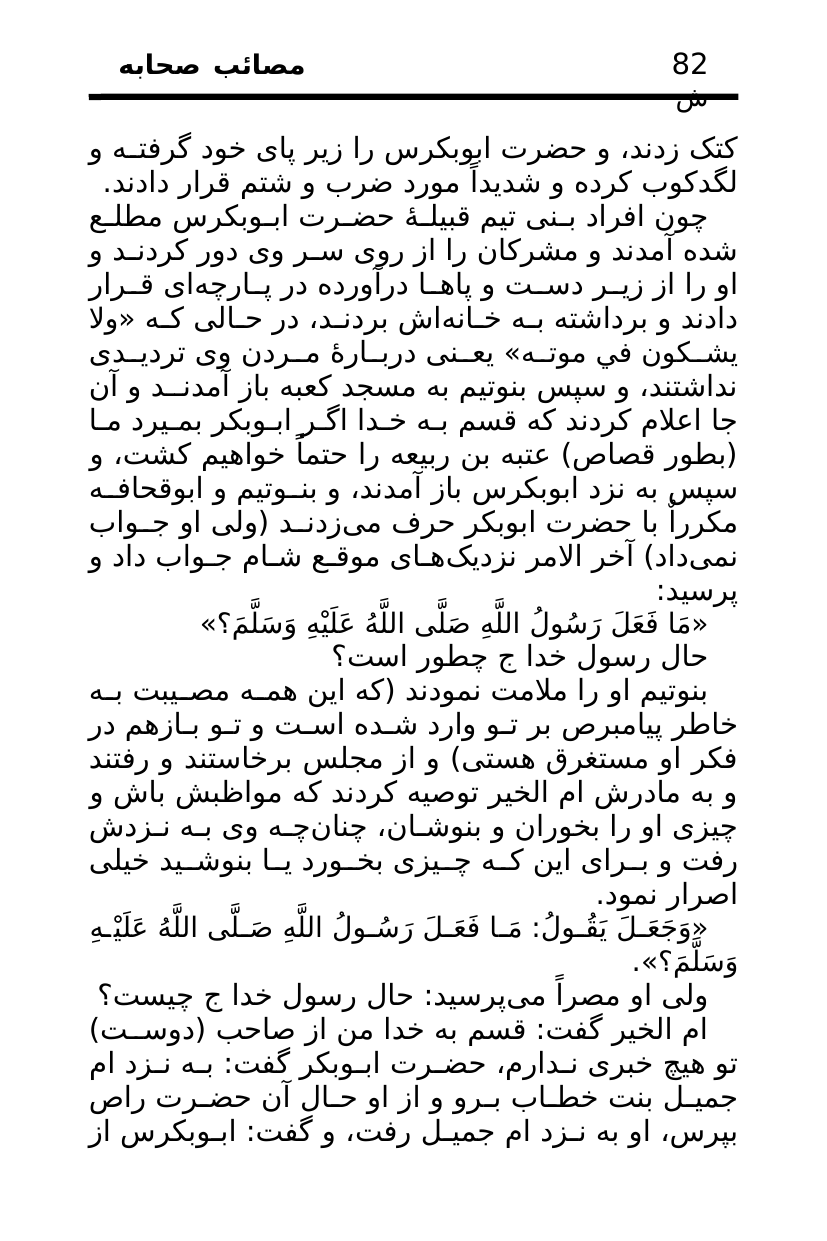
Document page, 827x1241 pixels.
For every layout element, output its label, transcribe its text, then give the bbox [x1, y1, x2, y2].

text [89, 132, 738, 199]
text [89, 1012, 738, 1148]
text چون افراد بنی تیم قبیلۀ حضرت ابوبکرس مطلع شده آمدند و مشرکان را از روی سر وی دور کردند و او را از زیر دست و پاها درآورده در پارچه‌ای قرار دادند و برداشته به خانه‌اش بردند، در حالی که «ولا يشكون في موته» یعنی دربارۀ مردن وی تردیدی نداشتند، و سپس بنوتیم به مسجد کعبه باز آمدند و آن جا اعلام کردند که قسم به خدا اگر ابوبکر بمیرد ما (بطور قصاص) عتبه بن ربیعه را حتماً خواهیم کشت، و سپس به نزد ابوبکرس باز آمدند، و بنوتیم و ابوقحافه مکرراٌ با حضرت ابوبکر حرف می‌زدند (ولی او جواب نمی‌داد) آخر الامر نزدیک‌های موقع شام جواب داد و پرسید: [89, 199, 738, 607]
text «وَجَعَلَ يَقُولُ: مَا فَعَلَ رَسُولُ اللَّهِ صَلَّى اللَّهُ عَلَيْهِ وَسَلَّمَ؟». [89, 911, 738, 978]
text حال رسول خدا ج چطور است؟ [89, 640, 738, 674]
text ولی او مصراً می‌پرسید: حال رسول خدا ج چیست؟ [89, 978, 738, 1012]
text «مَا فَعَلَ رَسُولُ اللَّهِ صَلَّى اللَّهُ عَلَيْهِ وَسَلَّمَ؟» [89, 607, 738, 640]
text بنوتیم او را ملامت نمودند (که این همه مصیبت به خاطر پیامبرص بر تو وارد شده است و تو بازهم در فکر او مستغرق هستی) و از مجلس برخاستند و رفتند و به مادرش ام الخیر توصیه کردند که مواظبش باش و چیزی او را بخوران و بنوشان، چنان‌چه وی به نزدش رفت و برای این که چیزی بخورد یا بنوشید خیلی اصرار نمود. [89, 674, 738, 911]
